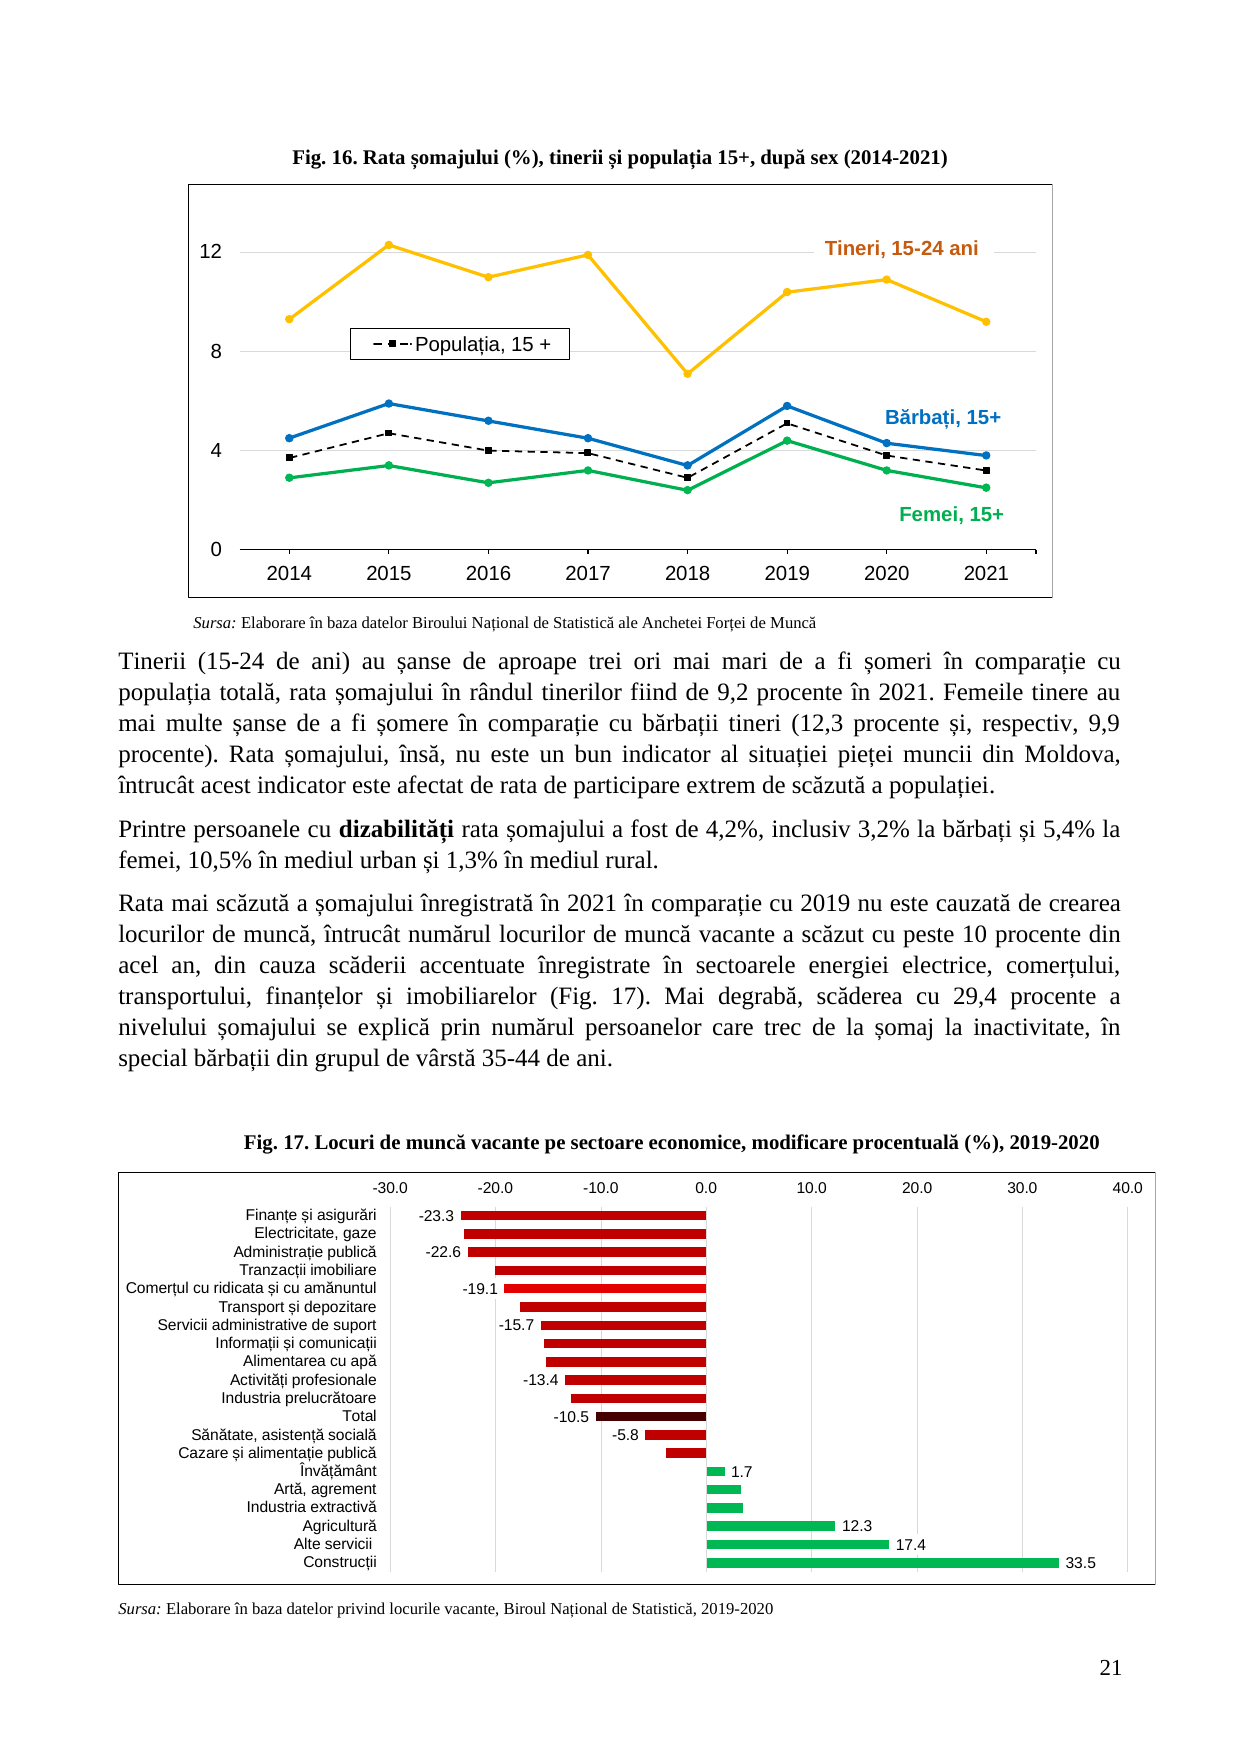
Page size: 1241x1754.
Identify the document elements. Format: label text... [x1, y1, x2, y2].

text Fig. 17. Locuri de muncă vacante pe sectoare economice, modificare procentuală (%), 2019-2020 [221, 1129, 1122, 1154]
text Printre persoanele cu dizabilități rata șomajului a fost de 4,2%, inclusiv 3,2% la bărbați și 5,4% la femei, 10,5% în mediul urban și 1,3% în mediul rural. [118, 842, 1122, 873]
text Rata mai scăzută a șomajului înregistrată în 2021 în comparație cu 2019 nu este cauzată de crearea locurilor de muncă, întrucât numărul locurilor de muncă vacante a scăzut cu peste 10 procente din acel an, din cauza scăderii accentuate înregistrate în sectoarele energiei electrice, comerțului, transportului, finanțelor și imobiliarelor (Fig. 17). Mai degrabă, scăderea cu 29,4 procente a nivelului șomajului se explică prin numărul persoanelor care trec de la șomaj la inactivitate, în special bărbații din grupul de vârstă 35-44 de ani. [118, 888, 1122, 1072]
text Fig. 16. Rata șomajului (%), tinerii și populația 15+, după sex (2014-2021) [118, 145, 1122, 169]
text Sursa: Elaborare în baza datelor Biroului Național de Statistică ale Anchetei Forței de Muncă [118, 613, 1122, 632]
text Tinerii (15-24 de ani) au șanse de aproape trei ori mai mari de a fi șomeri în comparație cu populația totală, rata șomajului în rândul tinerilor fiind de 9,2 procente în 2021. Femeile tinere au mai multe șanse de a fi șomere în comparație cu bărbații tineri (12,3 procente și, respectiv, 9,9 procente). Rata șomajului, însă, nu este un bun indicator al situației pieței muncii din Moldova, întrucât acest indicator este afectat de rata de participare extrem de scăzută a populației. [118, 646, 1122, 799]
text Sursa: Elaborare în baza datelor privind locurile vacante, Biroul Național de Statistică, 2019-2020 [118, 1599, 1122, 1618]
